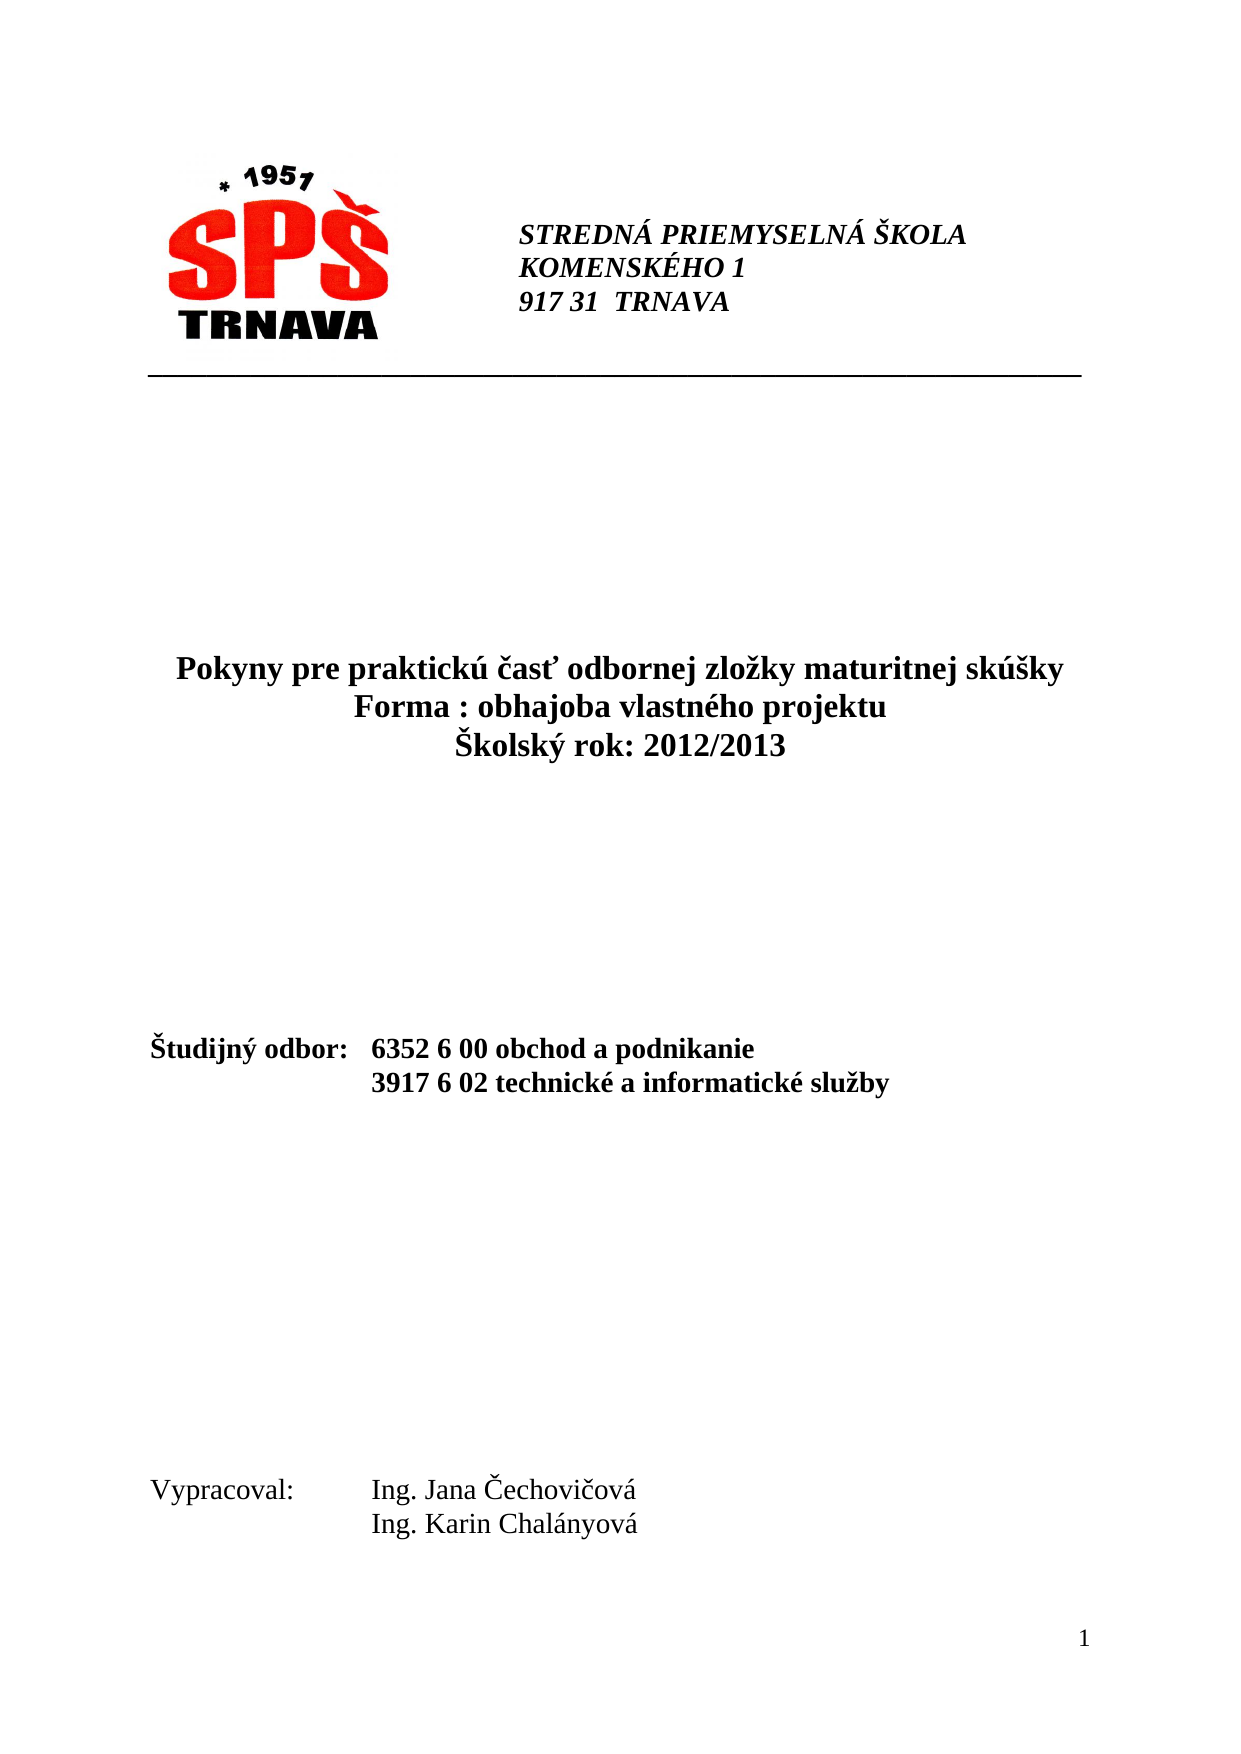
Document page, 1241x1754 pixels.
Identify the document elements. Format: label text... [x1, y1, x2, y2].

text 3917 6 02 technické a informatické služby [297, 1065, 1090, 1099]
text STREDNÁ PRIEMYSELNÁ ŠKOLA [371, 217, 1090, 251]
text Pokyny pre praktickú časť odbornej zložky maturitnej skúšky [150, 648, 1090, 687]
text KOMENSKÉHO 1 [371, 251, 1090, 284]
text Študijný odbor: 6352 6 00 obchod a podnikanie [150, 1032, 1090, 1065]
picture [153, 150, 402, 346]
text ________________________________________________________________ [150, 346, 1090, 380]
text Školský rok: 2012/2013 [150, 725, 1090, 763]
text 917 31 TRNAVA [445, 284, 1090, 318]
text Ing. Karin Chalányová [150, 1506, 1090, 1539]
text Vypracoval: Ing. Jana Čechovičová [150, 1472, 1090, 1506]
text Forma : obhajoba vlastného projektu [150, 687, 1090, 725]
